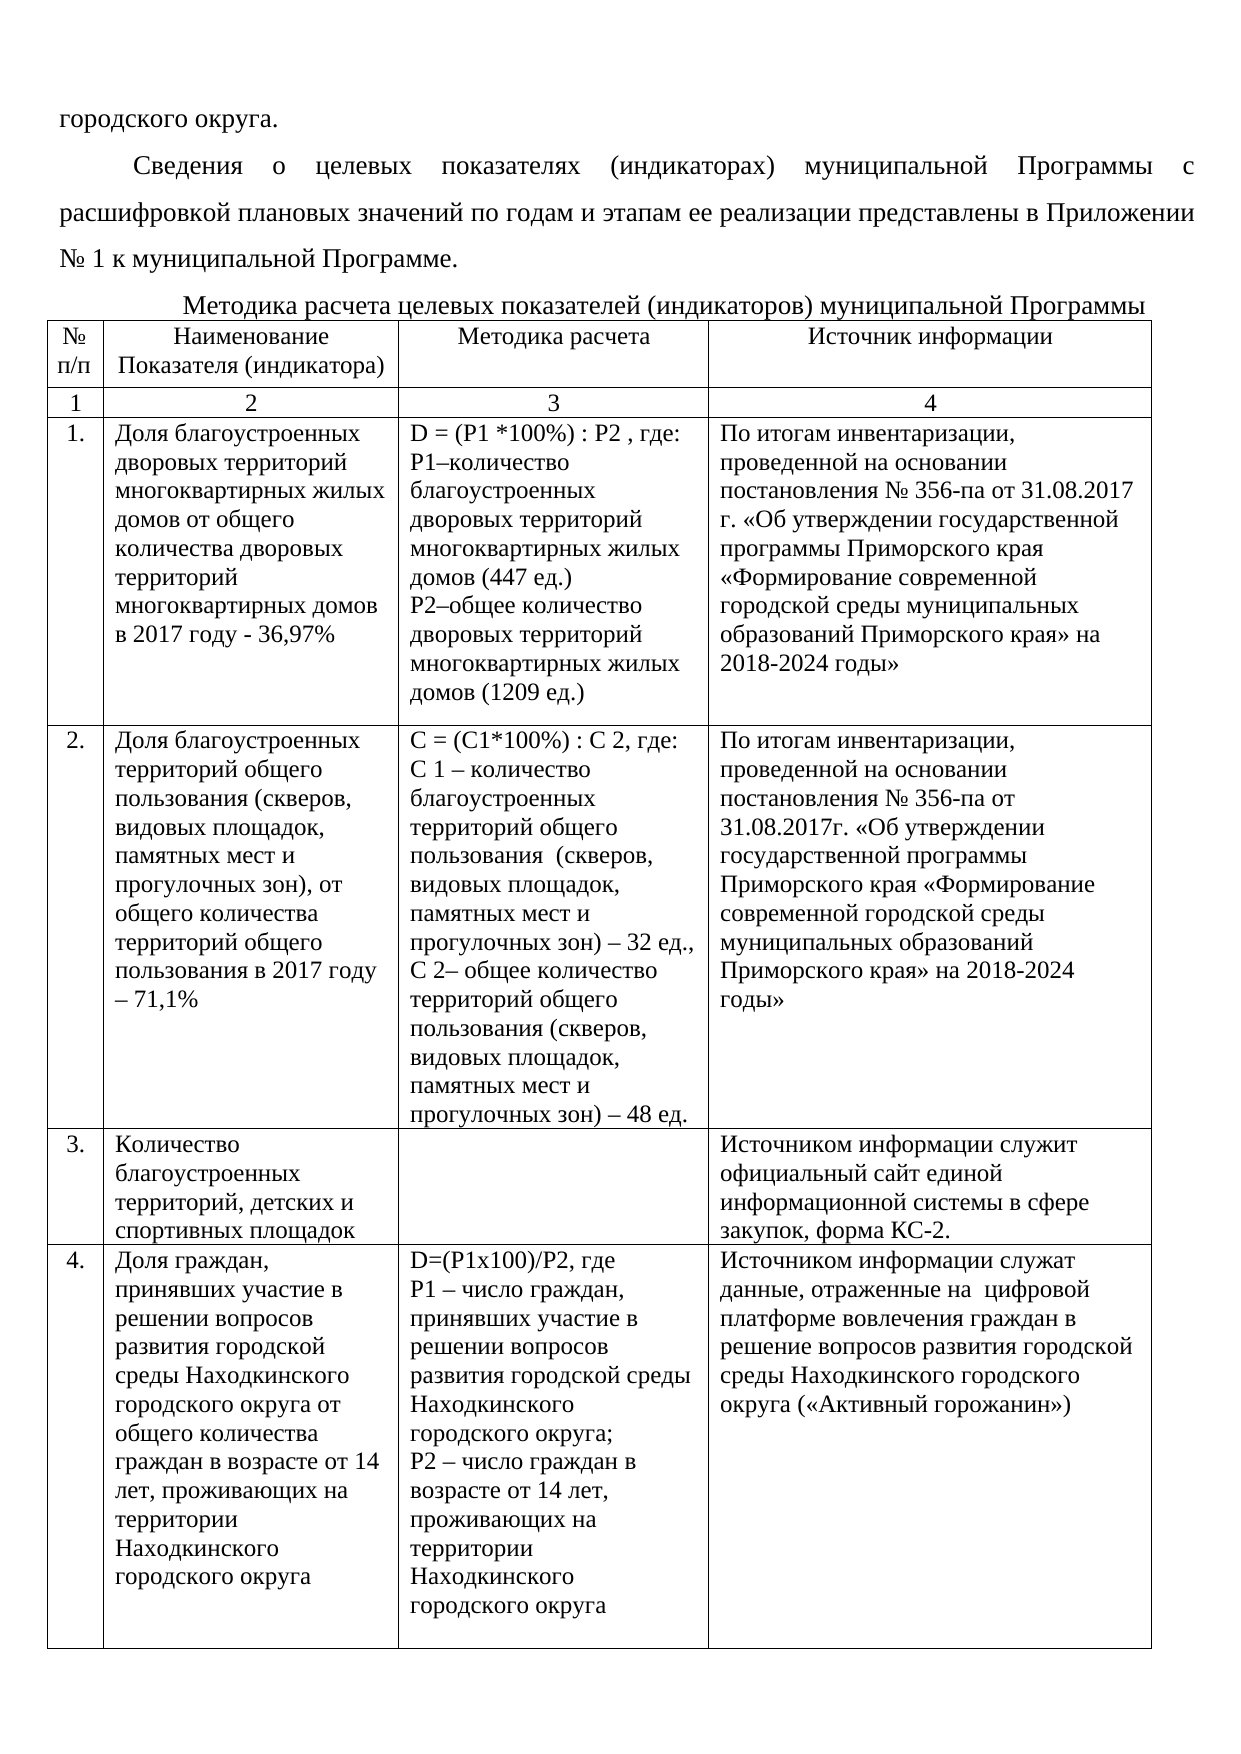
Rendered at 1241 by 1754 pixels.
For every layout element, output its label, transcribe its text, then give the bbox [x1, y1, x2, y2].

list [59, 103, 1196, 134]
table_cell 3. [48, 1129, 103, 1244]
table_cell Доля граждан, принявших участие в решении вопросов развития городской среды Находкинского городского округа от общего количества граждан в возрасте от 14 лет, проживающих на территории Находкинского городского округа [104, 1245, 398, 1648]
text Методика расчета целевых показателей (индикаторов) муниципальной Программы [59, 289, 1196, 320]
table_cell 3 [399, 388, 708, 417]
table_cell 2 [104, 388, 398, 417]
table_cell Доля благоустроенных территорий общего пользования (скверов, видовых площадок, памятных мест и прогулочных зон), от общего количества территорий общего пользования в 2017 году – 71,1% [104, 726, 398, 1128]
table_cell Источником информации служит официальный сайт единой информационной системы в сфере закупок, форма КС-2. [709, 1129, 1151, 1244]
table_cell Доля благоустроенных дворовых территорий многоквартирных жилых домов от общего количества дворовых территорий многоквартирных домов в 2017 году - 36,97% [104, 418, 398, 724]
table_cell [399, 1129, 708, 1244]
table_cell 1. [48, 418, 103, 724]
table_header № п/п [48, 321, 103, 387]
table_cell 4. [48, 1245, 103, 1648]
table_cell По итогам инвентаризации, проведенной на основании постановления № 356-па от 31.08.2017г. «Об утверждении государственной программы Приморского края «Формирование современной городской среды муниципальных образований Приморского края» на 2018-2024 годы» [709, 726, 1151, 1128]
table_cell Количество благоустроенных территорий, детских и спортивных площадок [104, 1129, 398, 1244]
table_cell 2. [48, 726, 103, 1128]
table_cell Источником информации служат данные, отраженные на цифровой платформе вовлечения граждан в решение вопросов развития городской среды Находкинского городского округа («Активный горожанин») [709, 1245, 1151, 1648]
table_header Наименование Показателя (индикатора) [104, 321, 398, 387]
table_cell 1 [48, 388, 103, 417]
table_cell По итогам инвентаризации, проведенной на основании постановления № 356-па от 31.08.2017 г. «Об утверждении государственной программы Приморского края «Формирование современной городской среды муниципальных образований Приморского края» на 2018-2024 годы» [709, 418, 1151, 724]
table_cell 4 [709, 388, 1151, 417]
table_header Источник информации [709, 321, 1151, 387]
text Сведения о целевых показателях (индикаторах) муниципальной Программы с расшифровкой плановых значений по годам и этапам ее реализации представлены в Приложении № 1 к муниципальной Программе. [59, 149, 1196, 274]
table_header Методика расчета [399, 321, 708, 387]
table_cell С = (С1*100%) : С 2, где: С 1 – количество благоустроенных территорий общего пользования (скверов, видовых площадок, памятных мест и прогулочных зон) – 32 ед., С 2– общее количество территорий общего пользования (скверов, видовых площадок, памятных мест и прогулочных зон) – 48 ед. [399, 726, 708, 1128]
table_cell D = (P1 *100%) : P2 , где: P1–количество благоустроенных дворовых территорий многоквартирных жилых домов (447 ед.) Р2–общее количество дворовых территорий многоквартирных жилых домов (1209 ед.) [399, 418, 708, 724]
table_cell D=(P1х100)/P2, где Р1 – число граждан, принявших участие в решении вопросов развития городской среды Находкинского городского округа; Р2 – число граждан в возрасте от 14 лет, проживающих на территории Находкинского городского округа [399, 1245, 708, 1648]
